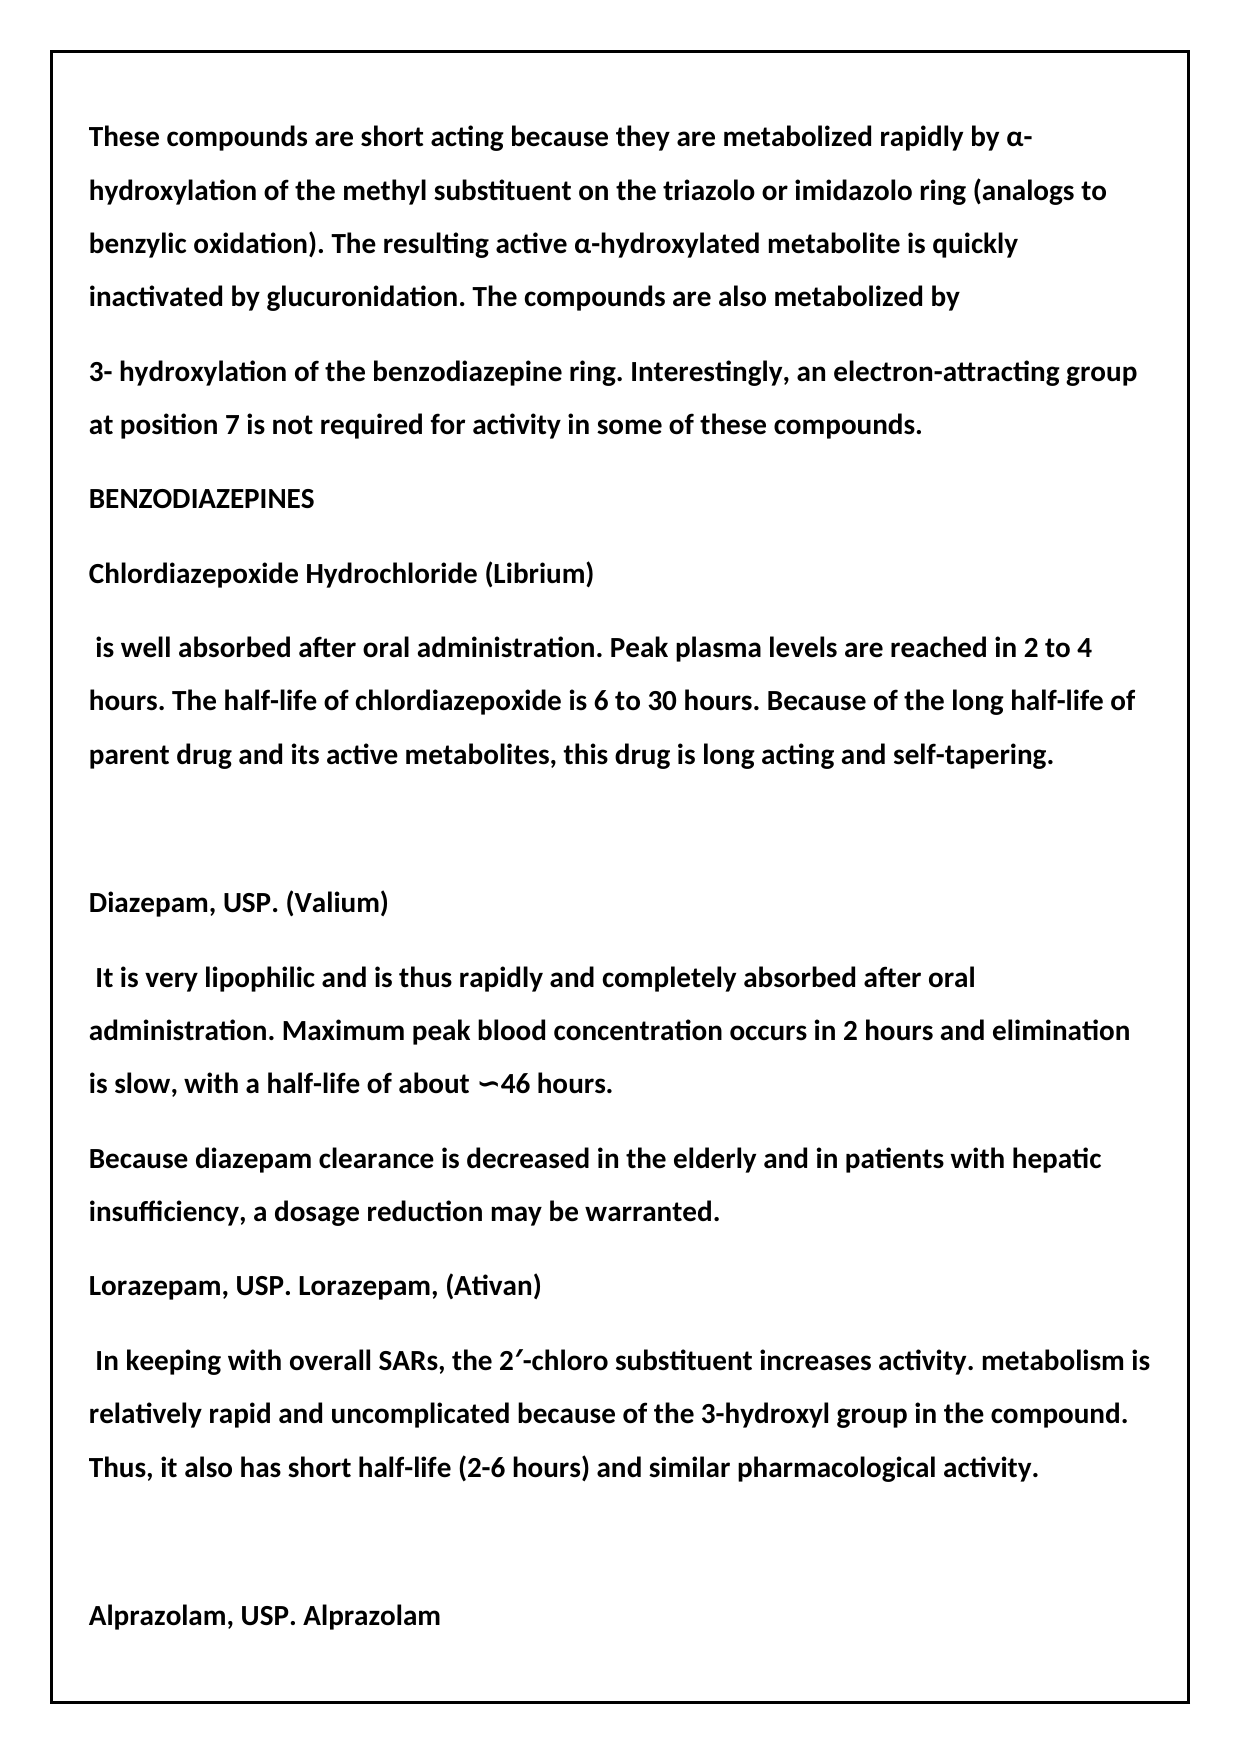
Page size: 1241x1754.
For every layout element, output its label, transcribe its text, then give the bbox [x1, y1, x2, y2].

text BENZODIAZEPINES [89, 480, 1152, 516]
text 3- hydroxylation of the benzodiazepine ring. Interestingly, an electron-attracting group at position 7 is not required for activity in some of these compounds. [89, 353, 1152, 442]
text These compounds are short acting because they are metabolized rapidly by α-hydroxylation of the methyl substituent on the triazolo or imidazolo ring (analogs to benzylic oxidation). The resulting active α-hydroxylated metabolite is quickly inactivated by glucuronidation. The compounds are also metabolized by [89, 118, 1152, 314]
text Alprazolam, USP. Alprazolam [89, 1597, 1152, 1633]
text Chlordiazepoxide Hydrochloride (Librium) [89, 555, 1152, 590]
text In keeping with overall SARs, the 2′-chloro substituent increases activity. metabolism is relatively rapid and uncomplicated because of the 3-hydroxyl group in the compound. Thus, it also has short half-life (2-6 hours) and similar pharmacological activity. [89, 1342, 1152, 1484]
text is well absorbed after oral administration. Peak plasma levels are reached in 2 to 4 hours. The half-life of chlordiazepoxide is 6 to 30 hours. Because of the long half-life of parent drug and its active metabolites, this drug is long acting and self-tapering. [89, 629, 1152, 771]
text Because diazepam clearance is decreased in the elderly and in patients with hepatic insufficiency, a dosage reduction may be warranted. [89, 1140, 1152, 1229]
text Lorazepam, USP. Lorazepam, (Ativan) [89, 1267, 1152, 1303]
text Diazepam, USP. (Valium) [89, 884, 1152, 920]
text It is very lipophilic and is thus rapidly and completely absorbed after oral administration. Maximum peak blood concentration occurs in 2 hours and elimination is slow, with a half-life of about ∽46 hours. [89, 959, 1152, 1101]
